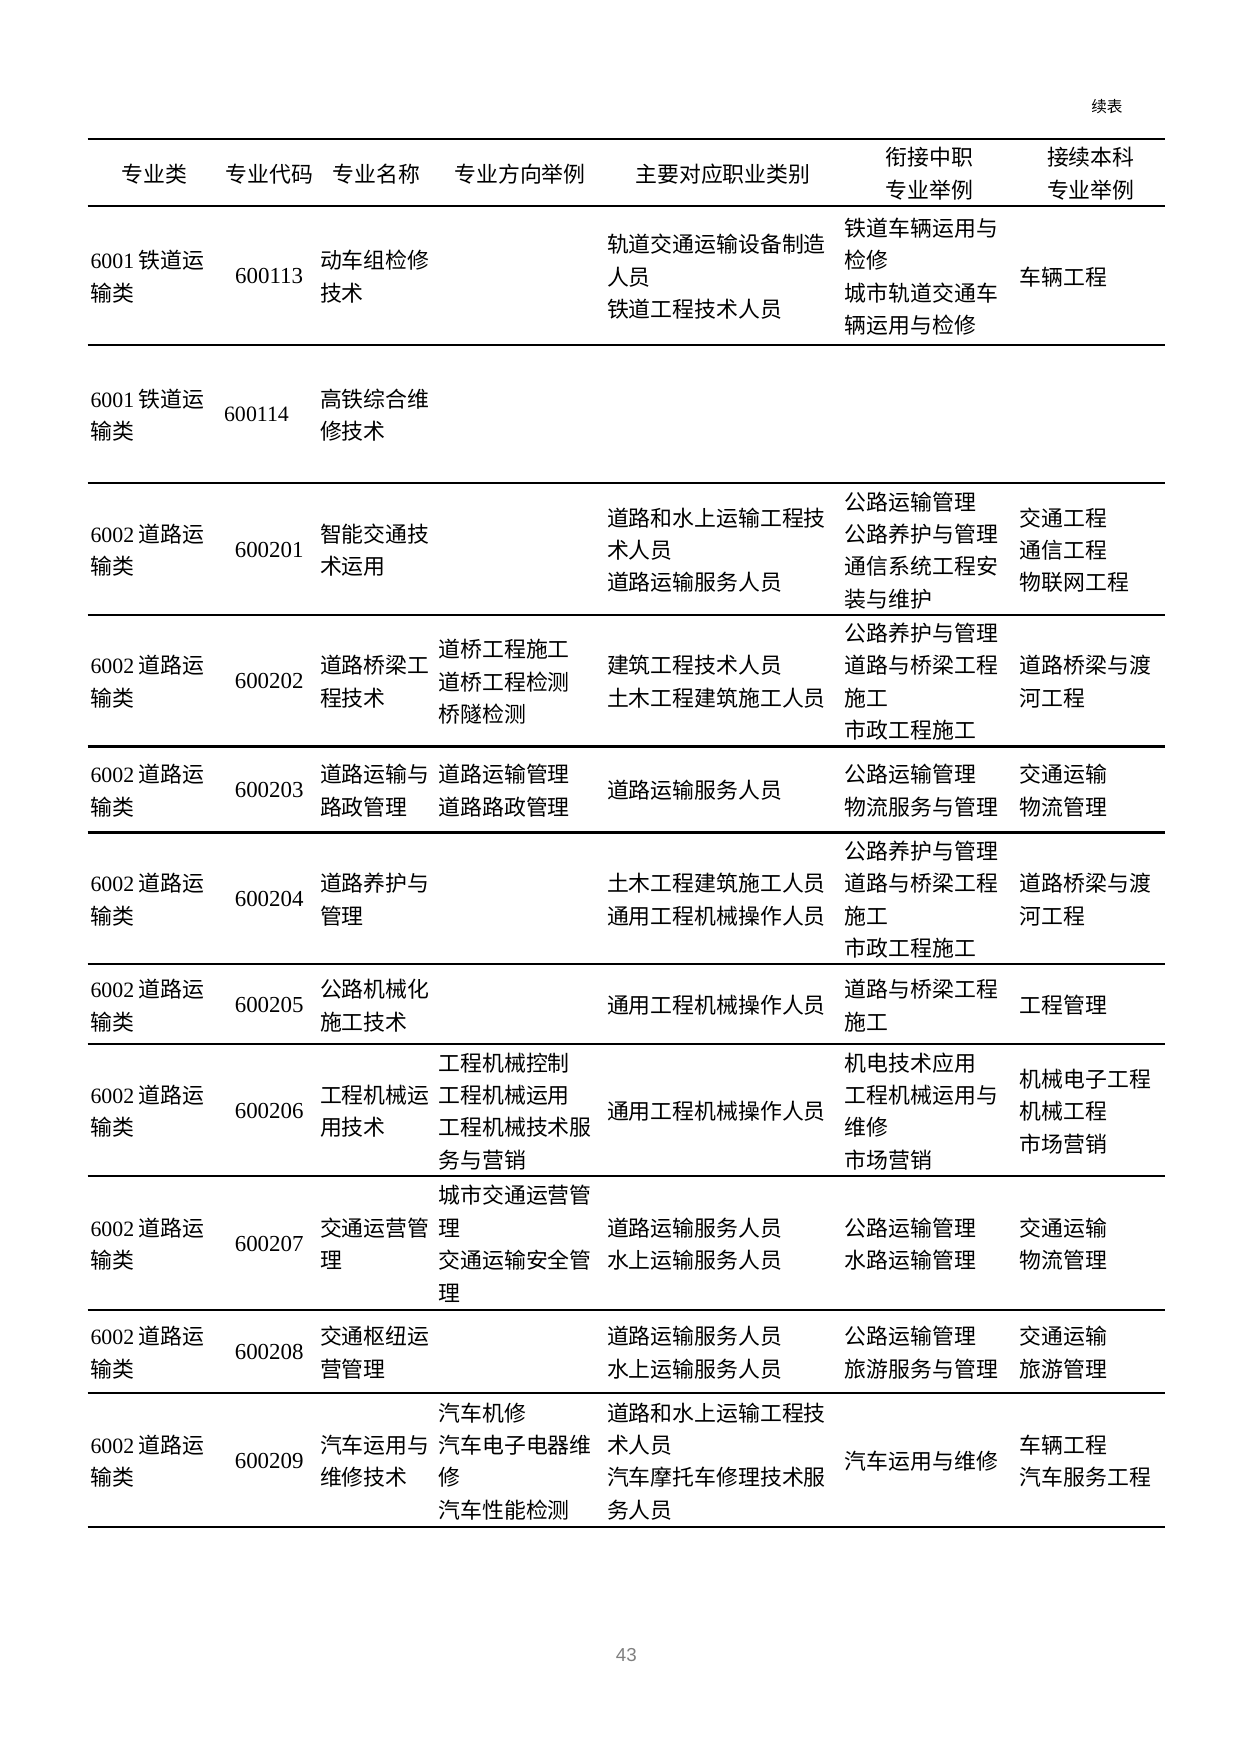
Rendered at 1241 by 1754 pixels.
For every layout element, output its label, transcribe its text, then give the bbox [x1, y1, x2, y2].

table_header 专业方向举例 [435, 140, 604, 205]
table_header 衔接中职 专业举例 [842, 140, 1017, 205]
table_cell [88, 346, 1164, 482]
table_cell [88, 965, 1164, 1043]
table_header 专业类 [88, 140, 221, 205]
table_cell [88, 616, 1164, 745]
table_header 专业名称 [317, 140, 435, 205]
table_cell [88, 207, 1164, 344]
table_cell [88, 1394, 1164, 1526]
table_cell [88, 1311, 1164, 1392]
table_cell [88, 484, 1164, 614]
table_header 接续本科 专业举例 [1017, 140, 1164, 205]
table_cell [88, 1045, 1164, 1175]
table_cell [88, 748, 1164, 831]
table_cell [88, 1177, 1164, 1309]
table_header 主要对应职业类别 [604, 140, 842, 205]
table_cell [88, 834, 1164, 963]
table_header 专业代码 [221, 140, 317, 205]
